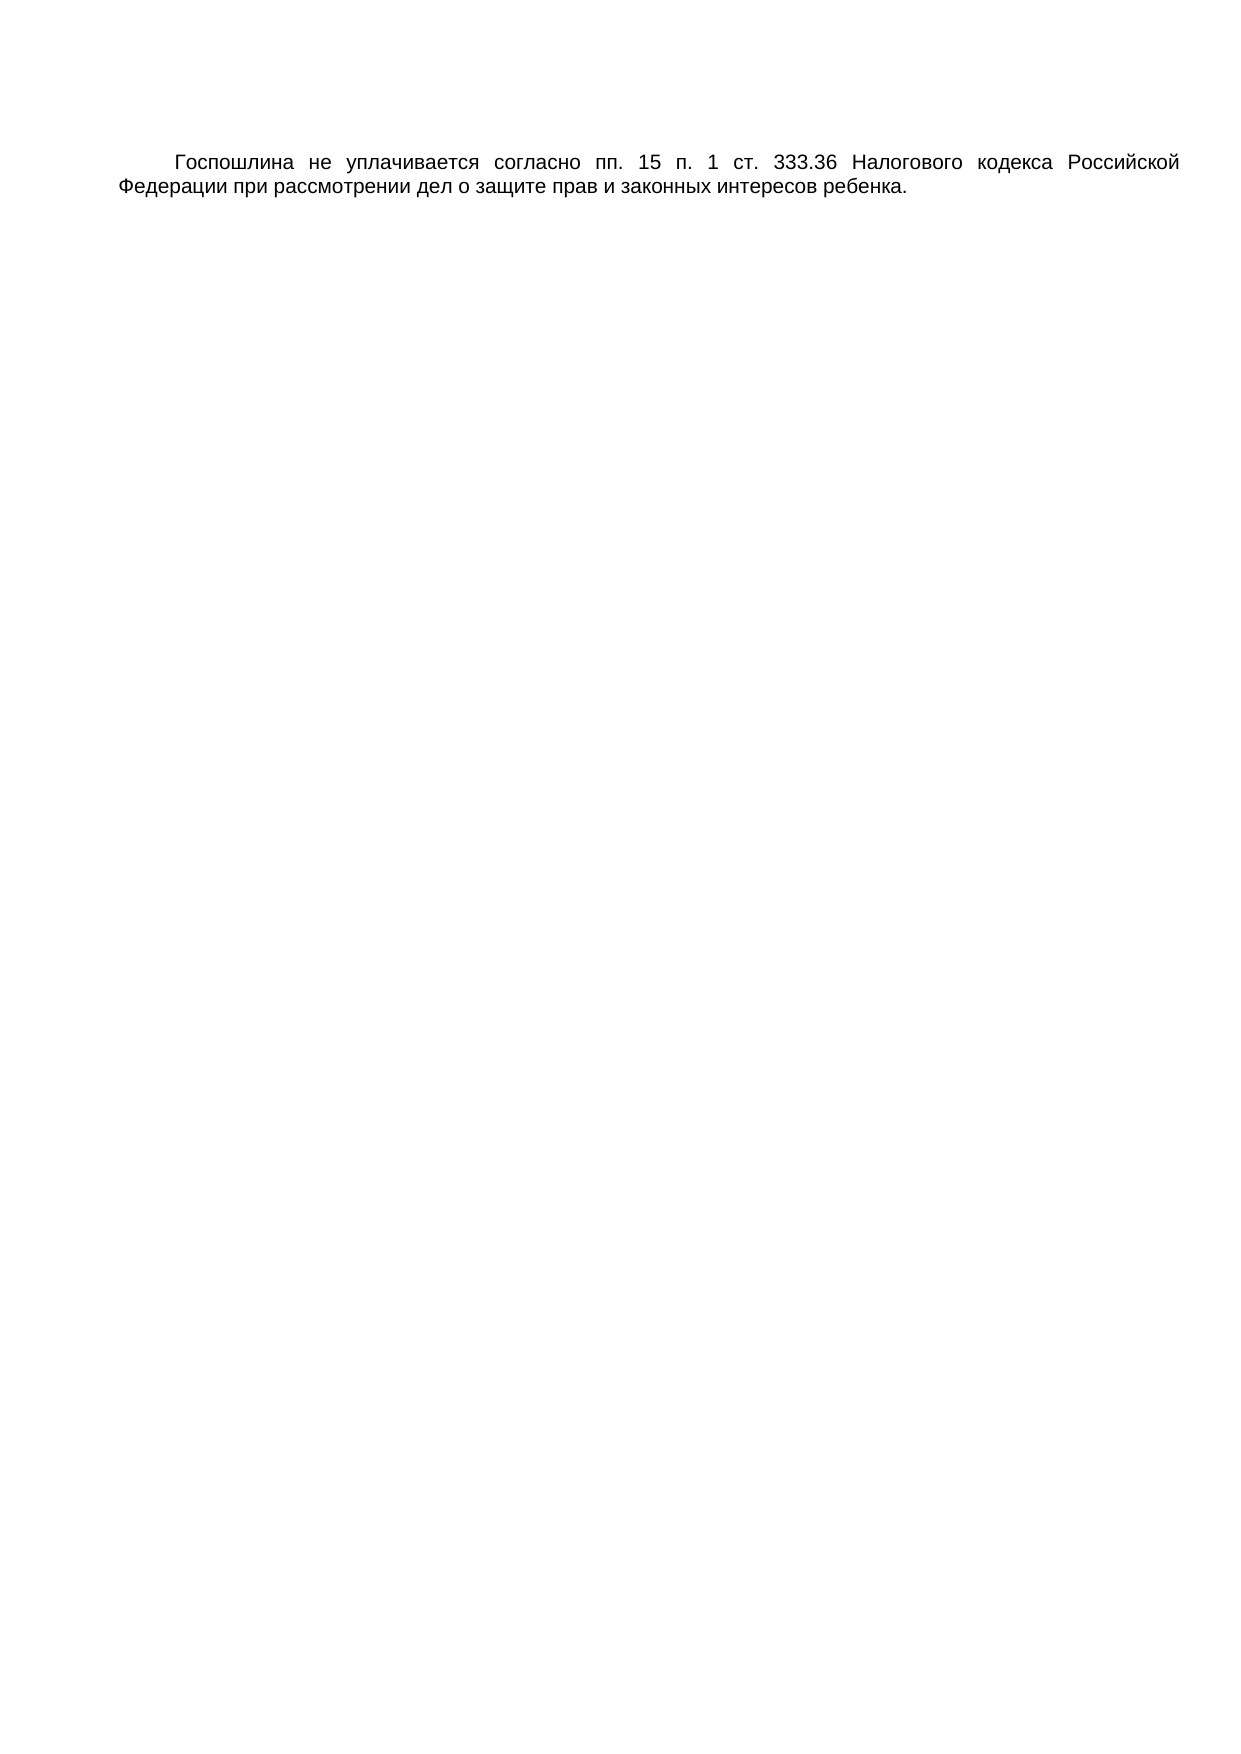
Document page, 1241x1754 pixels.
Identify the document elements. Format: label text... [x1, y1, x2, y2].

text Госпошлина не уплачивается согласно пп. 15 п. 1 ст. 333.36 Налогового кодекса Российской Федерации при рассмотрении дел о защите прав и законных интересов ребенка. [118, 150, 1181, 198]
